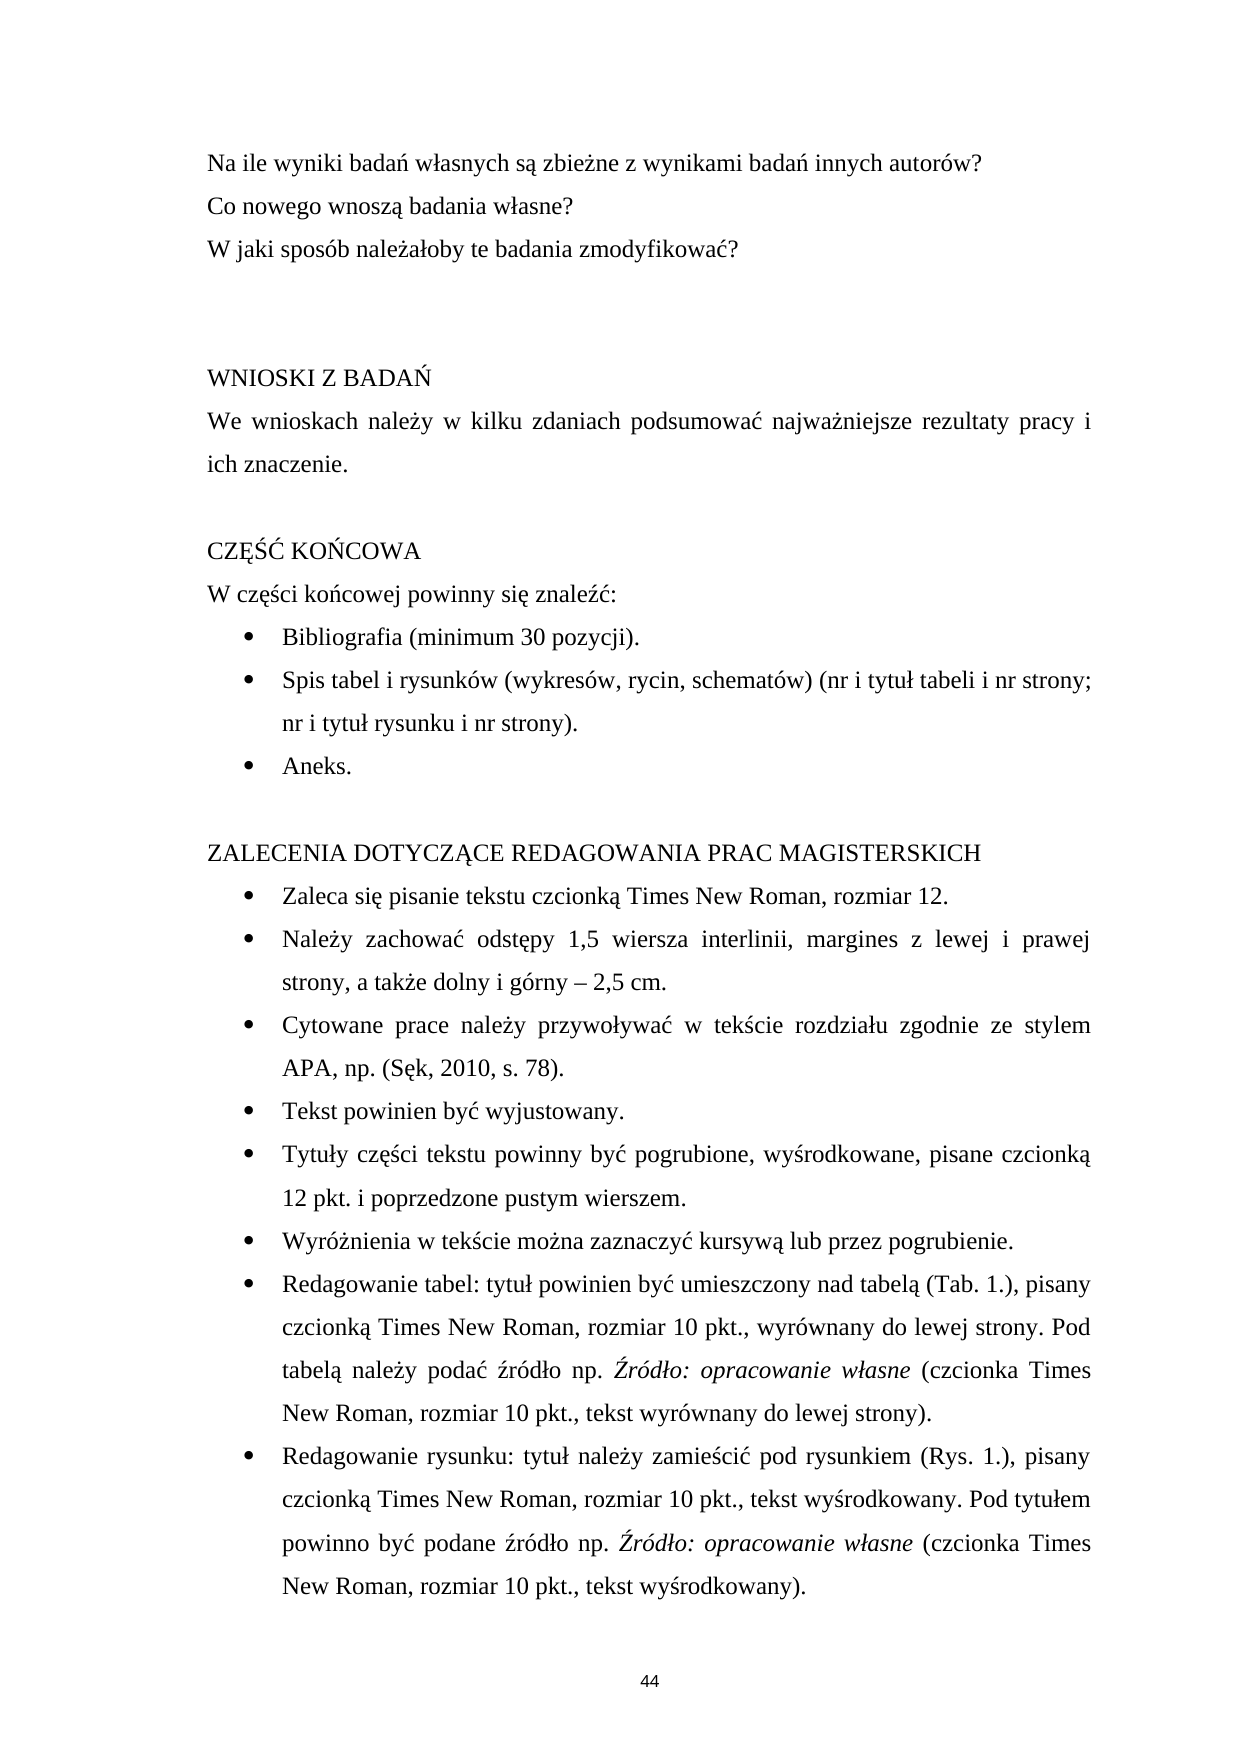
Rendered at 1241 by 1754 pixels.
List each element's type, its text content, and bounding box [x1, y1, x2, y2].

list Aneks. [244, 751, 1092, 780]
text WNIOSKI Z BADAŃ [207, 363, 1092, 392]
list Tytuły części tekstu powinny być pogrubione, wyśrodkowane, pisane czcionką 12 pkt. i poprzedzone pustym wierszem. [244, 1139, 1091, 1211]
text Co nowego wnoszą badania własne? [207, 191, 1092, 219]
list Redagowanie rysunku: tytuł należy zamieścić pod rysunkiem (Rys. 1.), pisany czcionką Times New Roman, rozmiar 10 pkt., tekst wyśrodkowany. Pod tytułem powinno być podane źródło np. Źródło: opracowanie własne (czcionka Times New Roman, rozmiar 10 pkt., tekst wyśrodkowany). [244, 1441, 1091, 1599]
text W jaki sposób należałoby te badania zmodyfikować? [207, 234, 1092, 263]
text CZĘŚĆ KOŃCOWA [207, 536, 1092, 564]
list Zaleca się pisanie tekstu czcionką Times New Roman, rozmiar 12. [244, 881, 1091, 909]
list Redagowanie tabel: tytuł powinien być umieszczony nad tabelą (Tab. 1.), pisany czcionką Times New Roman, rozmiar 10 pkt., wyrównany do lewej strony. Pod tabelą należy podać źródło np. Źródło: opracowanie własne (czcionka Times New Roman, rozmiar 10 pkt., tekst wyrównany do lewej strony). [244, 1269, 1091, 1427]
list Należy zachować odstępy 1,5 wiersza interlinii, margines z lewej i prawej strony, a także dolny i górny – 2,5 cm. [244, 924, 1091, 996]
text Na ile wyniki badań własnych są zbieżne z wynikami badań innych autorów? [207, 148, 1092, 176]
list Bibliografia (minimum 30 pozycji). [244, 622, 1092, 651]
list Cytowane prace należy przywoływać w tekście rozdziału zgodnie ze stylem APA, np. (Sęk, 2010, s. 78). [244, 1010, 1091, 1082]
text W części końcowej powinny się znaleźć: [207, 579, 1092, 608]
text ZALECENIA DOTYCZĄCE REDAGOWANIA PRAC MAGISTERSKICH [207, 838, 1092, 866]
list Wyróżnienia w tekście można zaznaczyć kursywą lub przez pogrubienie. [244, 1226, 1091, 1254]
text We wnioskach należy w kilku zdaniach podsumować najważniejsze rezultaty pracy i ich znaczenie. [207, 406, 1092, 478]
list Spis tabel i rysunków (wykresów, rycin, schematów) (nr i tytuł tabeli i nr strony; nr i tytuł rysunku i nr strony). [244, 665, 1092, 737]
list Tekst powinien być wyjustowany. [244, 1096, 1091, 1125]
